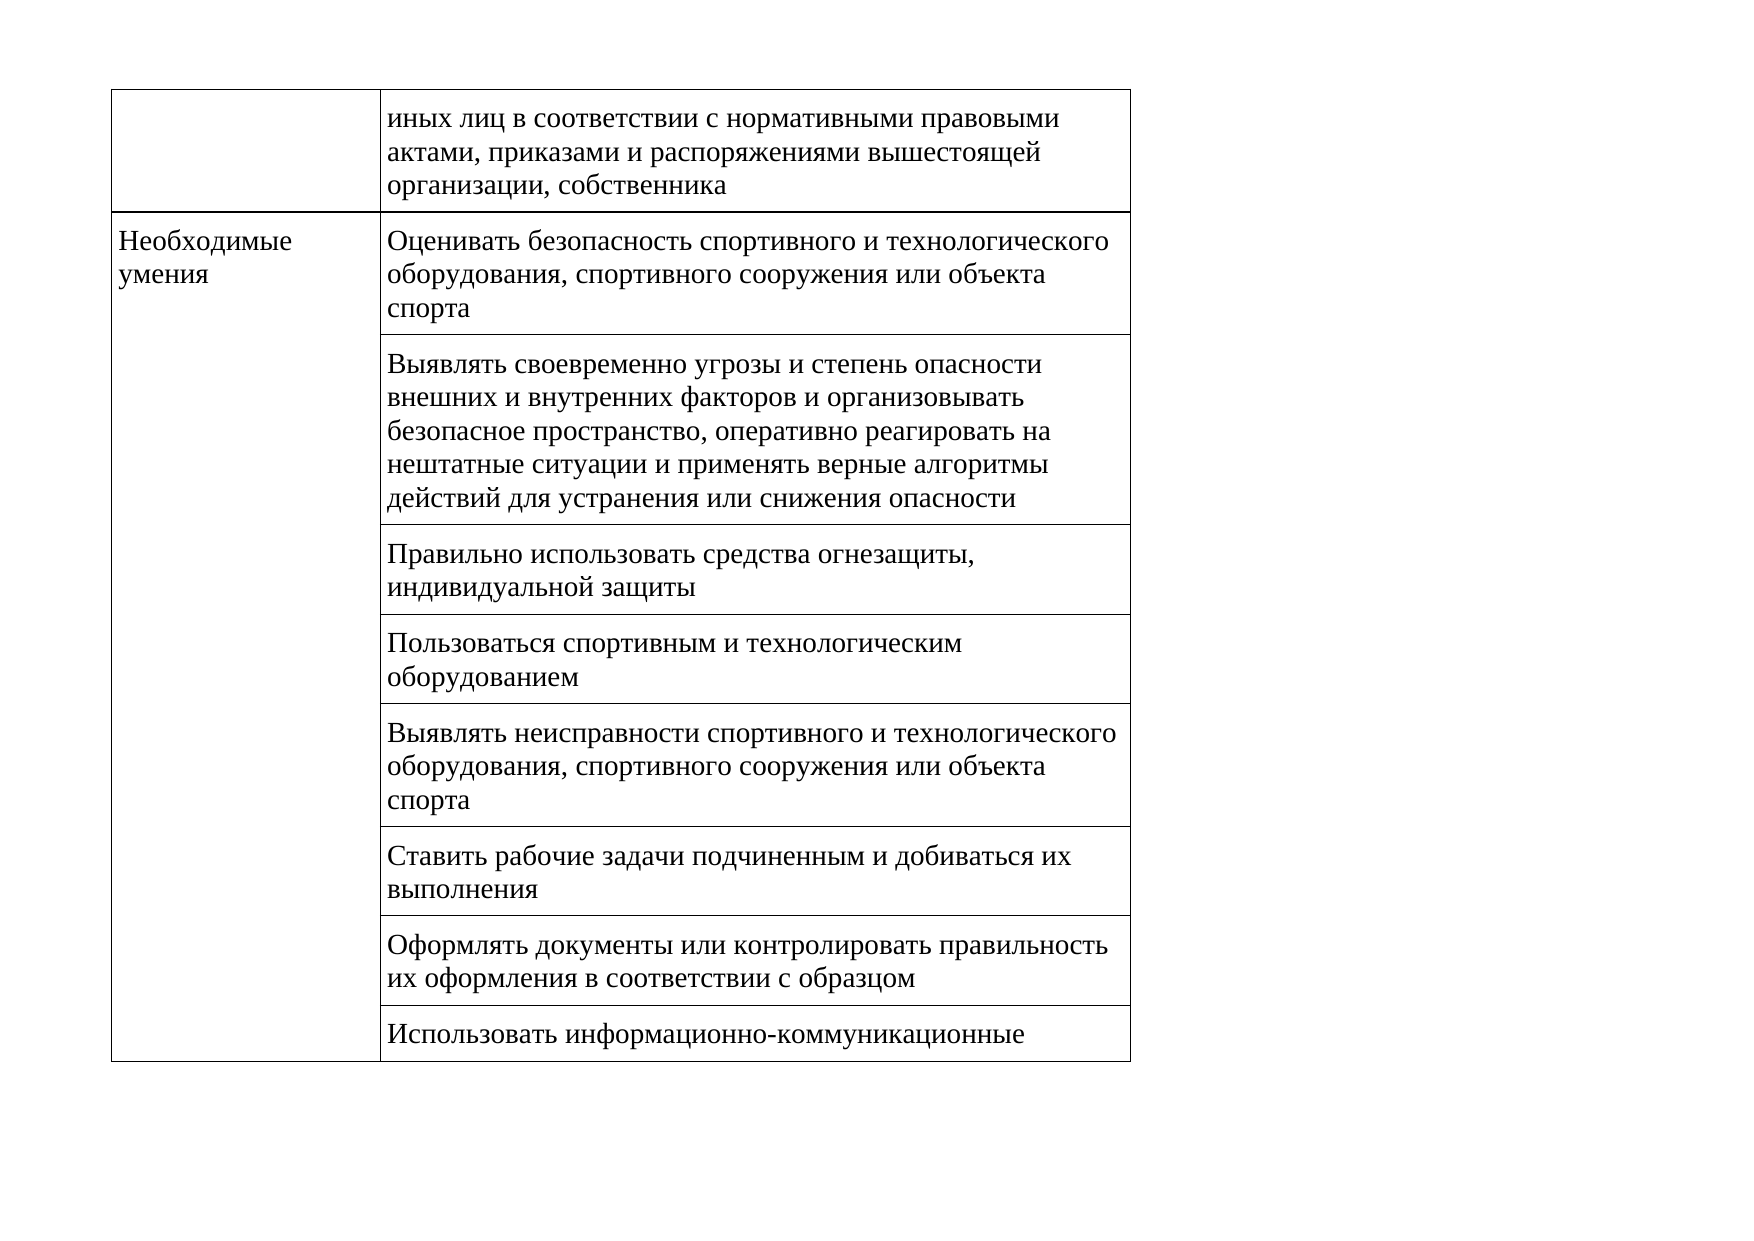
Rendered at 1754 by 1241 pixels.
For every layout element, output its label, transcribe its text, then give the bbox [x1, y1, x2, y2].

table_cell Правильно использовать средства огнезащиты, индивидуальной защиты [381, 525, 1130, 614]
table_cell Выявлять неисправности спортивного и технологического оборудования, спортивного сооружения или объекта спорта [381, 704, 1130, 826]
table_cell Ставить рабочие задачи подчиненным и добиваться их выполнения [381, 827, 1130, 915]
table_cell Выявлять своевременно угрозы и степень опасности внешних и внутренних факторов и организовывать безопасное пространство, оперативно реагировать на нештатные ситуации и применять верные алгоритмы действий для устранения или снижения опасности [381, 335, 1130, 524]
table_cell Оценивать безопасность спортивного и технологического оборудования, спортивного сооружения или объекта спорта [381, 213, 1130, 334]
table_cell Необходимые умения [112, 213, 380, 1061]
table_cell Пользоваться спортивным и технологическим оборудованием [381, 615, 1130, 703]
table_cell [381, 90, 1130, 211]
table_cell Оформлять документы или контролировать правильность их оформления в соответствии с образцом [381, 916, 1130, 1005]
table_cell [381, 1006, 1130, 1061]
